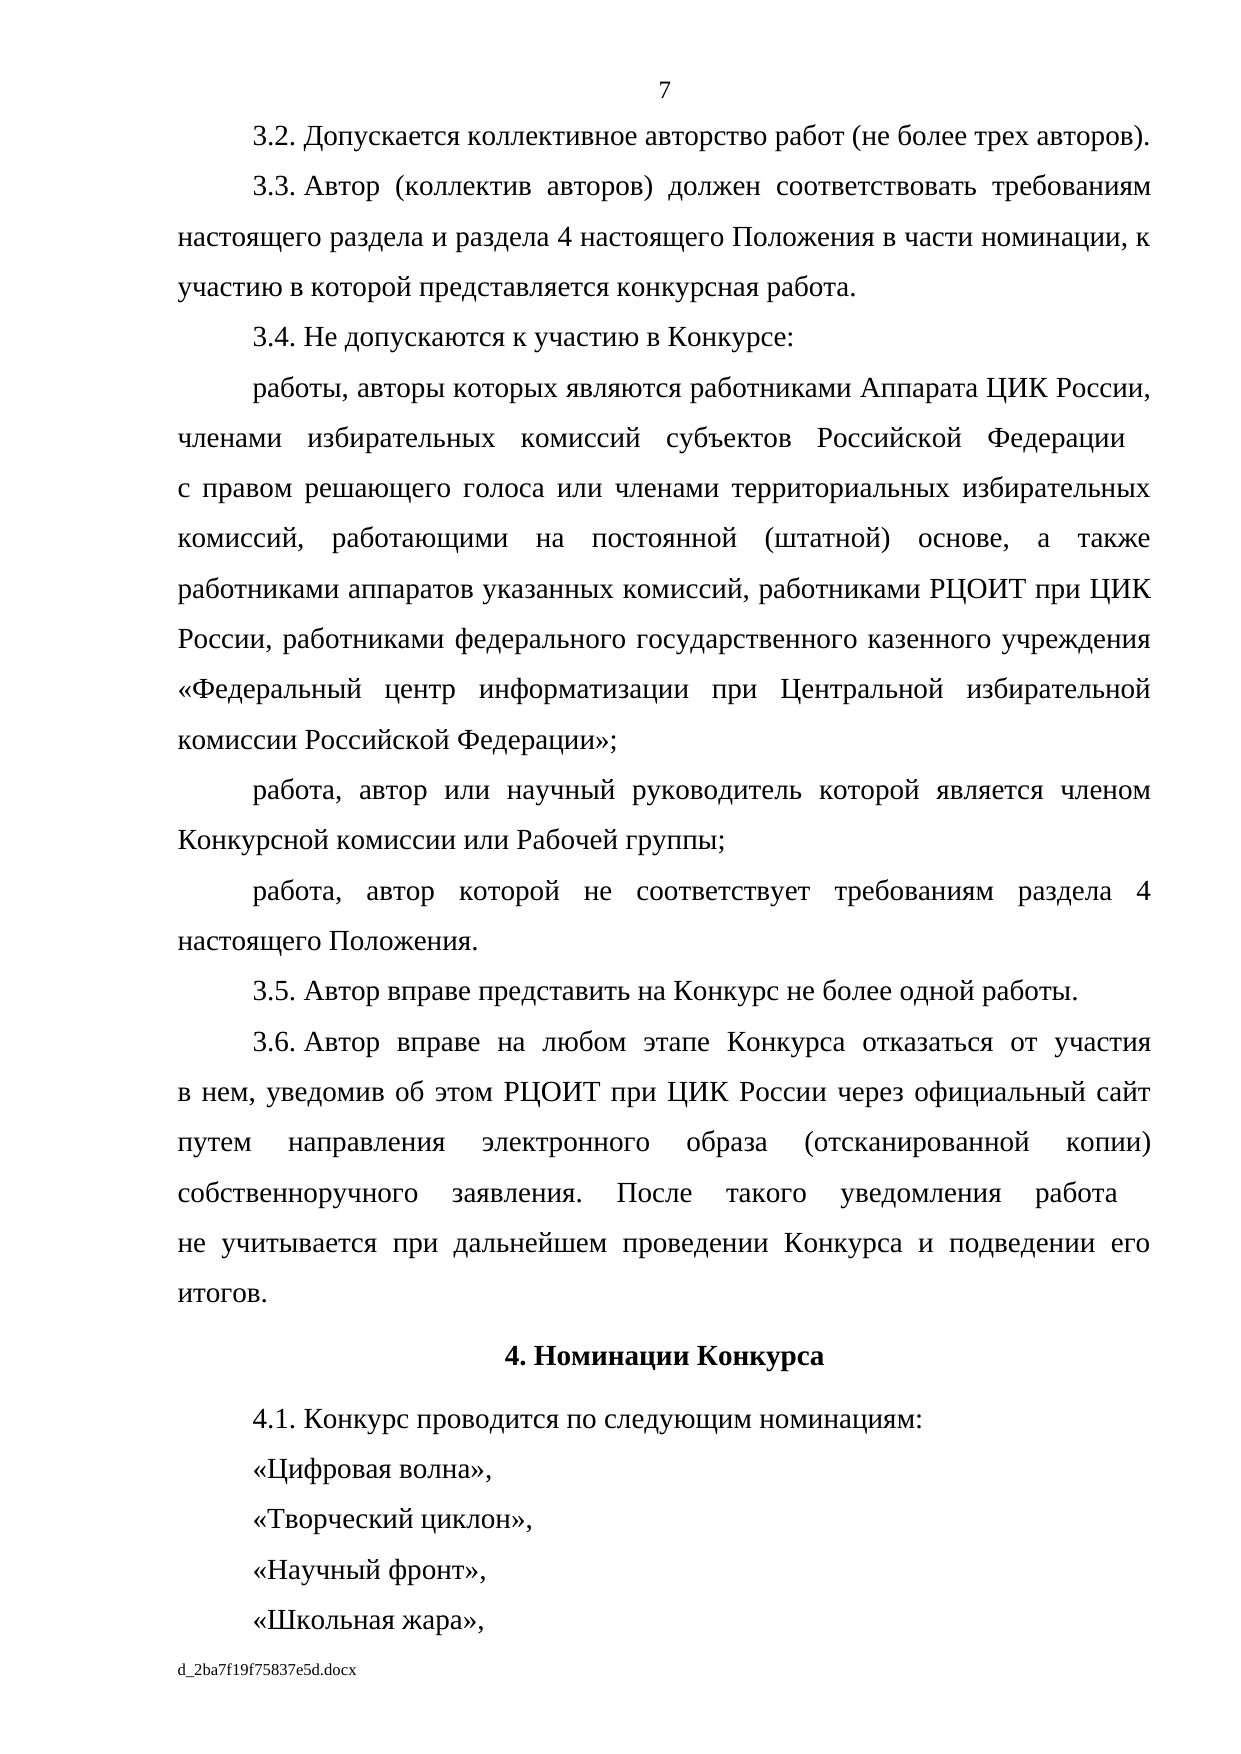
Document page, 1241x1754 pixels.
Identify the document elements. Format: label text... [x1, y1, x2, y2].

text 4. Номинации Конкурса [177, 1338, 1152, 1372]
text 3.5. Автор вправе представить на Конкурс не более одной работы. [177, 973, 1152, 1007]
text «Научный фронт», [177, 1552, 1152, 1585]
text «Школьная жара», [177, 1602, 1152, 1636]
text «Творческий циклон», [177, 1502, 1152, 1535]
text «Цифровая волна», [177, 1451, 1152, 1485]
text 3.4. Не допускаются к участию в Конкурсе: [177, 319, 1152, 353]
text 3.6. Автор вправе на любом этапе Конкурса отказаться от участия в нем, уведомив об этом РЦОИТ при ЦИК России через официальный сайт путем направления электронного образа (отсканированной копии) собственноручного заявления. После такого уведомления работа не учитывается при дальнейшем проведении Конкурса и подведении его итогов. [177, 1024, 1152, 1309]
text 3.2. Допускается коллективное авторство работ (не более трех авторов). [177, 118, 1152, 152]
text работы, авторы которых являются работниками Аппарата ЦИК России, членами избирательных комиссий субъектов Российской Федерации с правом решающего голоса или членами территориальных избирательных комиссий, работающими на постоянной (штатной) основе, а также работниками аппаратов указанных комиссий, работниками РЦОИТ при ЦИК России, работниками федерального государственного казенного учреждения «Федеральный центр информатизации при Центральной избирательной комиссии Российской Федерации»; [177, 370, 1152, 755]
text 3.3. Автор (коллектив авторов) должен соответствовать требованиям настоящего раздела и раздела 4 настоящего Положения в части номинации, к участию в которой представляется конкурсная работа. [177, 168, 1152, 303]
text 4.1. Конкурс проводится по следующим номинациям: [177, 1401, 1152, 1434]
text работа, автор которой не соответствует требованиям раздела 4 настоящего Положения. [177, 873, 1152, 957]
text работа, автор или научный руководитель которой является членом Конкурсной комиссии или Рабочей группы; [177, 772, 1152, 856]
